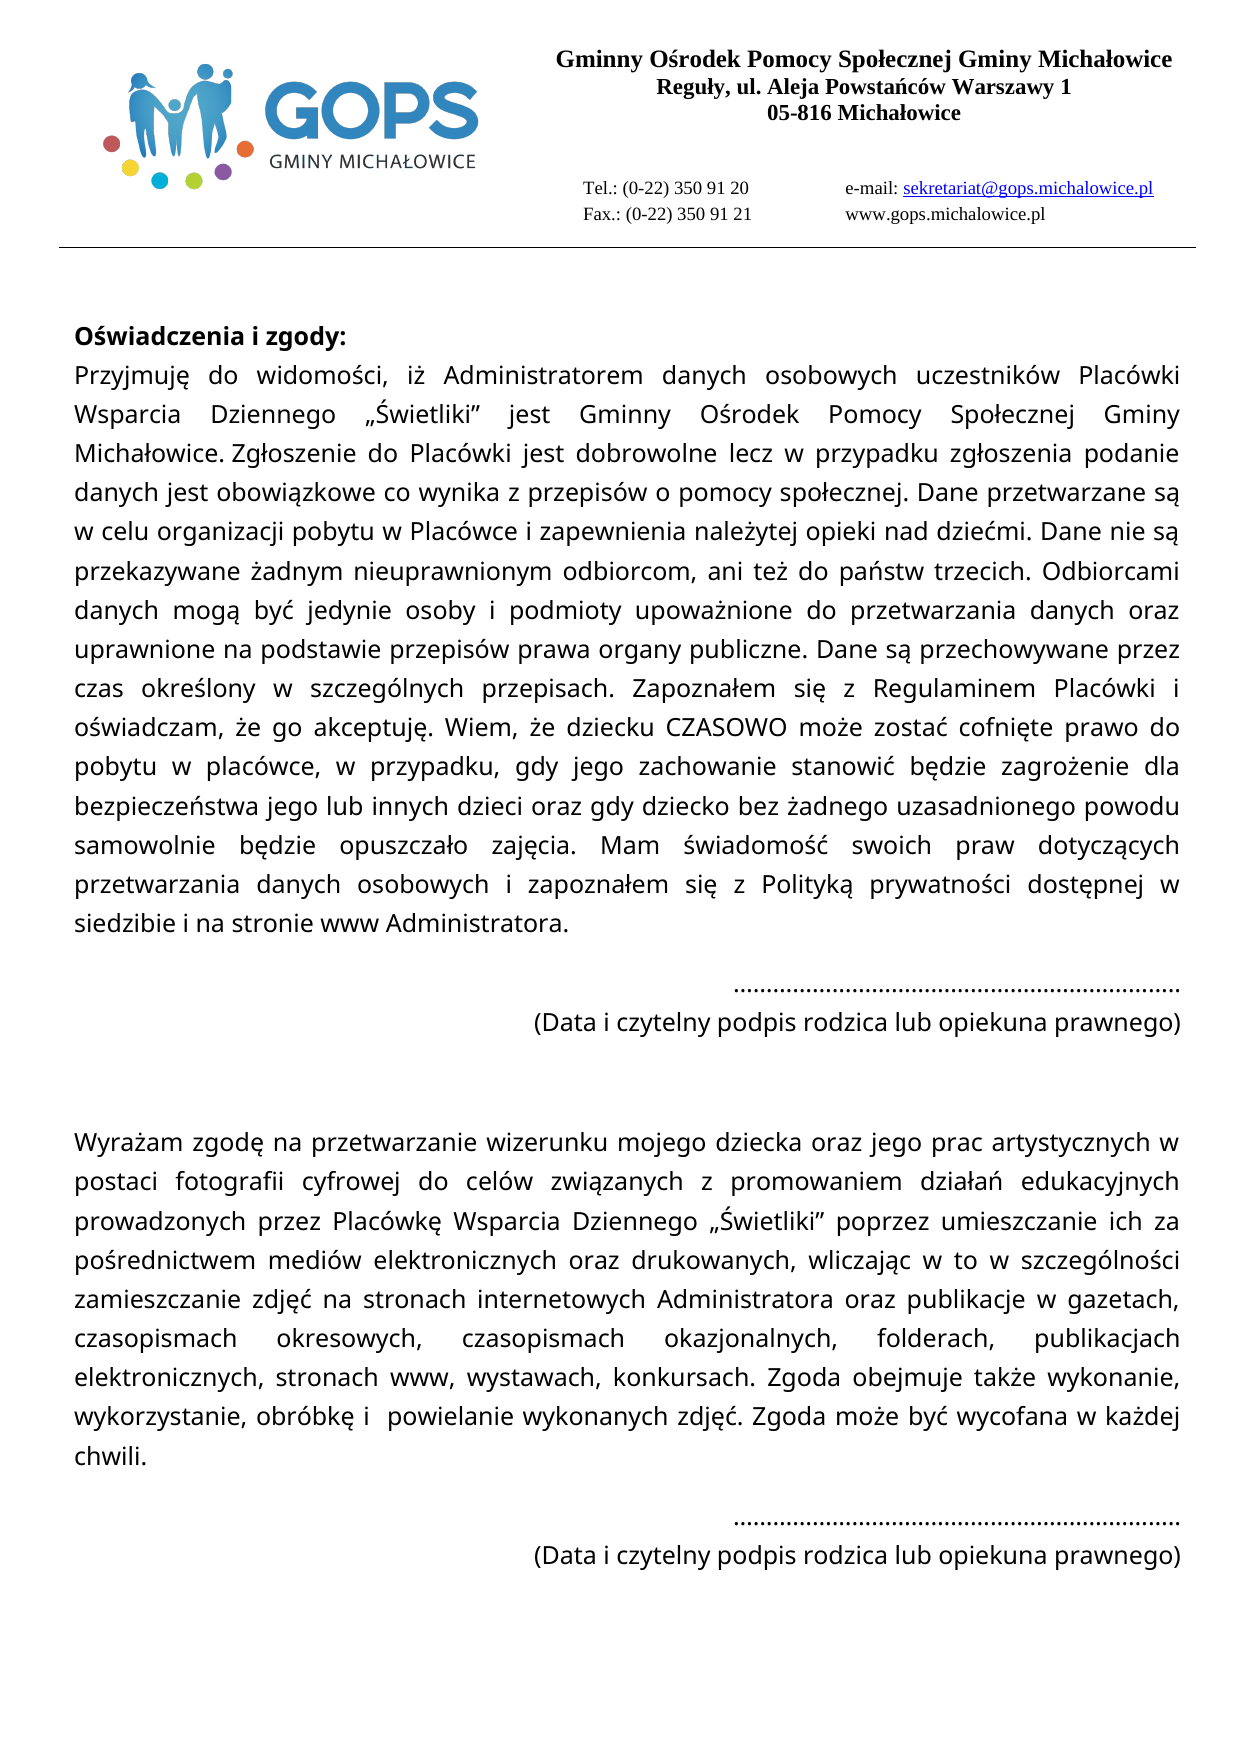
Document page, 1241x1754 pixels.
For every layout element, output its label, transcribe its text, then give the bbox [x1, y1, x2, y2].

subtitle Oświadczenia i zgody: [74, 318, 1181, 352]
picture [86, 44, 515, 213]
text (Data i czytelny podpis rodzica lub opiekuna prawnego) [74, 1005, 1181, 1039]
text (Data i czytelny podpis rodzica lub opiekuna prawnego) [74, 1537, 1181, 1571]
text Wyrażam zgodę na przetwarzanie wizerunku mojego dziecka oraz jego prac artystycznych w postaci fotografii cyfrowej do celów związanych z promowaniem działań edukacyjnych prowadzonych przez Placówkę Wsparcia Dziennego „Świetliki” poprzez umieszczanie ich za pośrednictwem mediów elektronicznych oraz drukowanych, wliczając w to w szczególności zamieszczanie zdjęć na stronach internetowych Administratora oraz publikacje w gazetach, czasopismach okresowych, czasopismach okazjonalnych, folderach, publikacjach elektronicznych, stronach www, wystawach, konkursach. Zgoda obejmuje także wykonanie, wykorzystanie, obróbkę i powielanie wykonanych zdjęć. Zgoda może być wycofana w każdej chwili. [74, 1125, 1181, 1472]
text ………………………………………………………….. [74, 1498, 1181, 1532]
text ………………………………………………………….. [74, 966, 1181, 1000]
text Przyjmuję do widomości, iż Administratorem danych osobowych uczestników Placówki Wsparcia Dziennego „Świetliki” jest Gminny Ośrodek Pomocy Społecznej Gminy Michałowice. Zgłoszenie do Placówki jest dobrowolne lecz w przypadku zgłoszenia podanie danych jest obowiązkowe co wynika z przepisów o pomocy społecznej. Dane przetwarzane są w celu organizacji pobytu w Placówce i zapewnienia należytej opieki nad dziećmi. Dane nie są przekazywane żadnym nieuprawnionym odbiorcom, ani też do państw trzecich. Odbiorcami danych mogą być jedynie osoby i podmioty upoważnione do przetwarzania danych oraz uprawnione na podstawie przepisów prawa organy publiczne. Dane są przechowywane przez czas określony w szczególnych przepisach. Zapoznałem się z Regulaminem Placówki i oświadczam, że go akceptuję. Wiem, że dziecku CZASOWO może zostać cofnięte prawo do pobytu w placówce, w przypadku, gdy jego zachowanie stanowić będzie zagrożenie dla bezpieczeństwa jego lub innych dzieci oraz gdy dziecko bez żadnego uzasadnionego powodu samowolnie będzie opuszczało zajęcia. Mam świadomość swoich praw dotyczących przetwarzania danych osobowych i zapoznałem się z Polityką prywatności dostępnej w siedzibie i na stronie www Administratora. [74, 357, 1181, 940]
